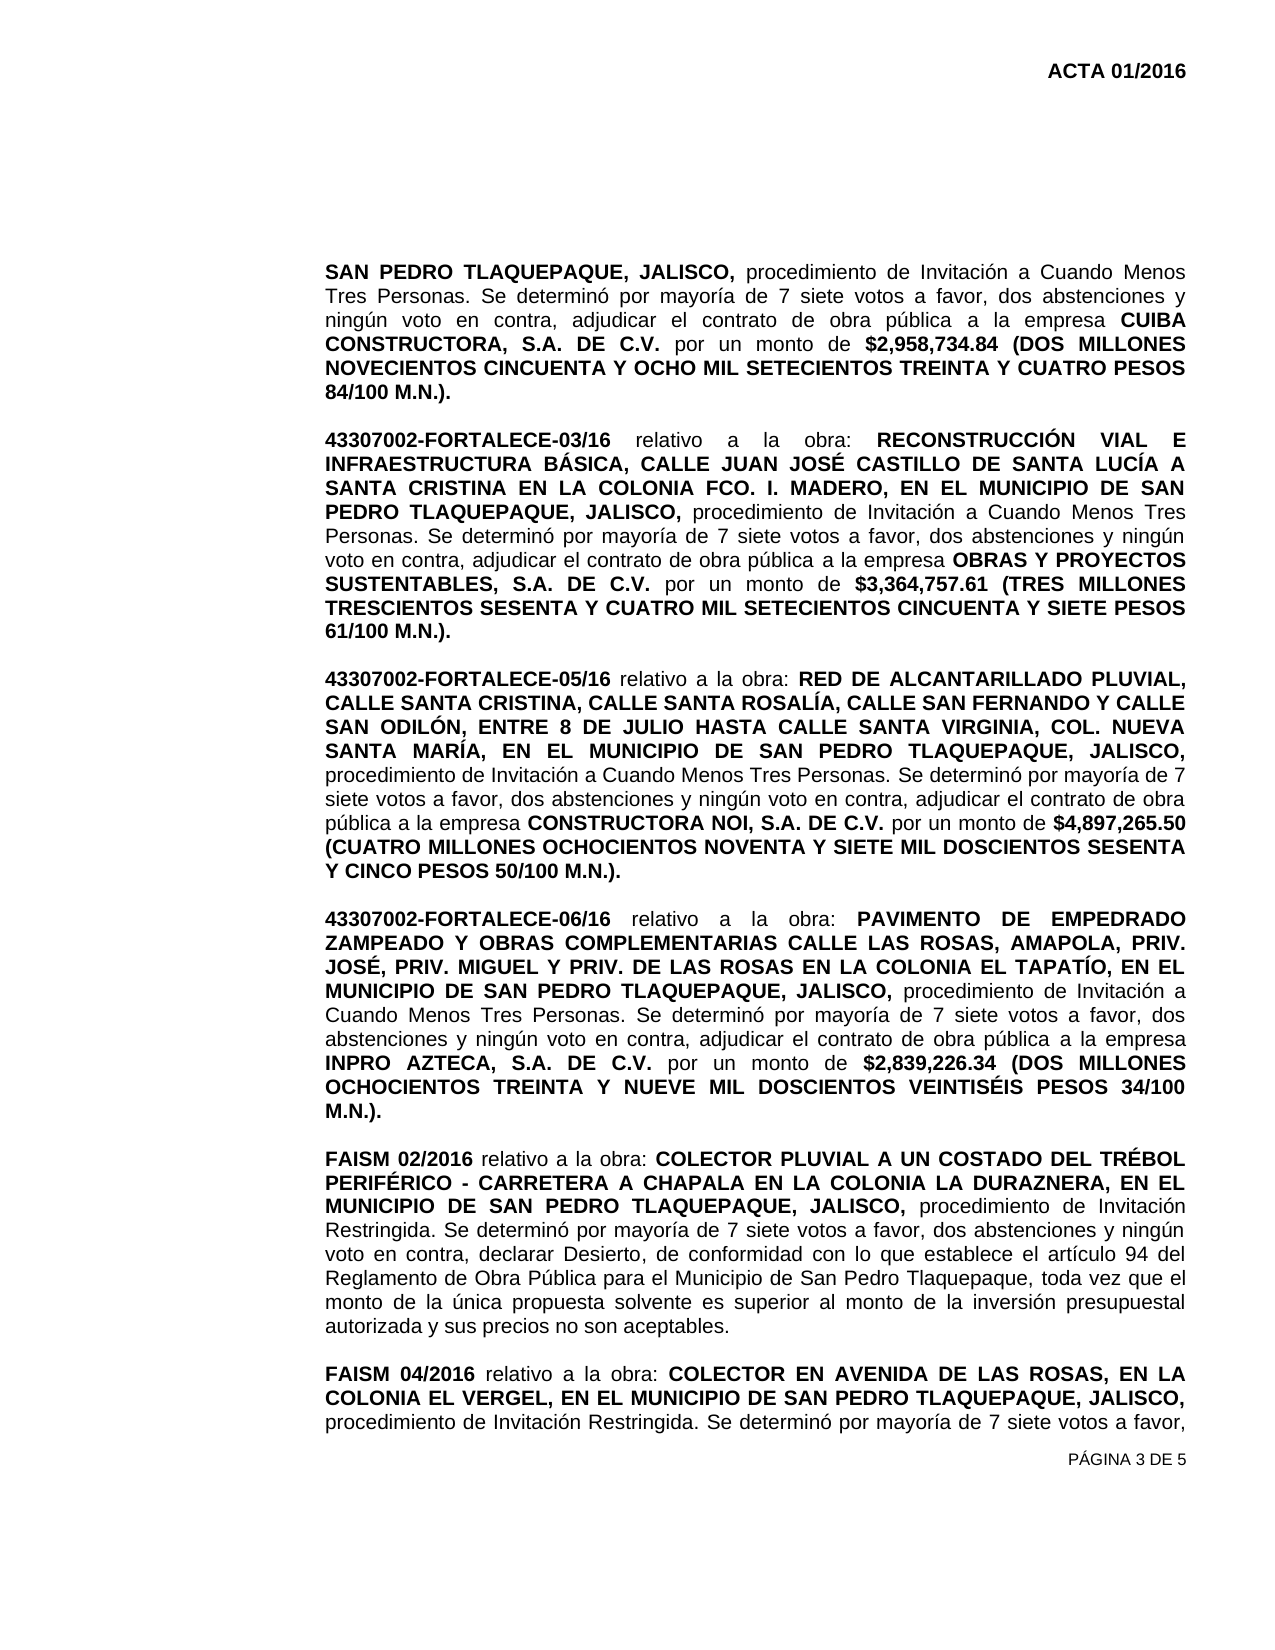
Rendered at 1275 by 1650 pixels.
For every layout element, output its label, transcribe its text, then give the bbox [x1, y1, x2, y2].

text 43307002-FORTALECE-06/16 relativo a la obra: PAVIMENTO DE EMPEDRADO ZAMPEADO Y OBRAS COMPLEMENTARIAS CALLE LAS ROSAS, AMAPOLA, PRIV. JOSÉ, PRIV. MIGUEL Y PRIV. DE LAS ROSAS EN LA COLONIA EL TAPATÍO, EN EL MUNICIPIO DE SAN PEDRO TLAQUEPAQUE, JALISCO, procedimiento de Invitación a Cuando Menos Tres Personas. Se determinó por mayoría de 7 siete votos a favor, dos abstenciones y ningún voto en contra, adjudicar el contrato de obra pública a la empresa INPRO AZTECA, S.A. DE C.V. por un monto de $2,839,226.34 (DOS MILLONES OCHOCIENTOS TREINTA Y NUEVE MIL DOSCIENTOS VEINTISÉIS PESOS 34/100 M.N.). [325, 907, 1186, 1122]
text 43307002-FORTALECE-03/16 relativo a la obra: RECONSTRUCCIÓN VIAL E INFRAESTRUCTURA BÁSICA, CALLE JUAN JOSÉ CASTILLO DE SANTA LUCÍA A SANTA CRISTINA EN LA COLONIA FCO. I. MADERO, EN EL MUNICIPIO DE SAN PEDRO TLAQUEPAQUE, JALISCO, procedimiento de Invitación a Cuando Menos Tres Personas. Se determinó por mayoría de 7 siete votos a favor, dos abstenciones y ningún voto en contra, adjudicar el contrato de obra pública a la empresa OBRAS Y PROYECTOS SUSTENTABLES, S.A. DE C.V. por un monto de $3,364,757.61 (TRES MILLONES TRESCIENTOS SESENTA Y CUATRO MIL SETECIENTOS CINCUENTA Y SIETE PESOS 61/100 M.N.). [325, 428, 1186, 643]
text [325, 260, 1186, 404]
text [325, 1362, 1186, 1434]
text 43307002-FORTALECE-05/16 relativo a la obra: RED DE ALCANTARILLADO PLUVIAL, CALLE SANTA CRISTINA, CALLE SANTA ROSALÍA, CALLE SAN FERNANDO Y CALLE SAN ODILÓN, ENTRE 8 DE JULIO HASTA CALLE SANTA VIRGINIA, COL. NUEVA SANTA MARÍA, EN EL MUNICIPIO DE SAN PEDRO TLAQUEPAQUE, JALISCO, procedimiento de Invitación a Cuando Menos Tres Personas. Se determinó por mayoría de 7 siete votos a favor, dos abstenciones y ningún voto en contra, adjudicar el contrato de obra pública a la empresa CONSTRUCTORA NOI, S.A. DE C.V. por un monto de $4,897,265.50 (CUATRO MILLONES OCHOCIENTOS NOVENTA Y SIETE MIL DOSCIENTOS SESENTA Y CINCO PESOS 50/100 M.N.). [325, 667, 1186, 883]
text FAISM 02/2016 relativo a la obra: COLECTOR PLUVIAL A UN COSTADO DEL TRÉBOL PERIFÉRICO - CARRETERA A CHAPALA EN LA COLONIA LA DURAZNERA, EN EL MUNICIPIO DE SAN PEDRO TLAQUEPAQUE, JALISCO, procedimiento de Invitación Restringida. Se determinó por mayoría de 7 siete votos a favor, dos abstenciones y ningún voto en contra, declarar Desierto, de conformidad con lo que establece el artículo 94 del Reglamento de Obra Pública para el Municipio de San Pedro Tlaquepaque, toda vez que el monto de la única propuesta solvente es superior al monto de la inversión presupuestal autorizada y sus precios no son aceptables. [325, 1146, 1186, 1338]
